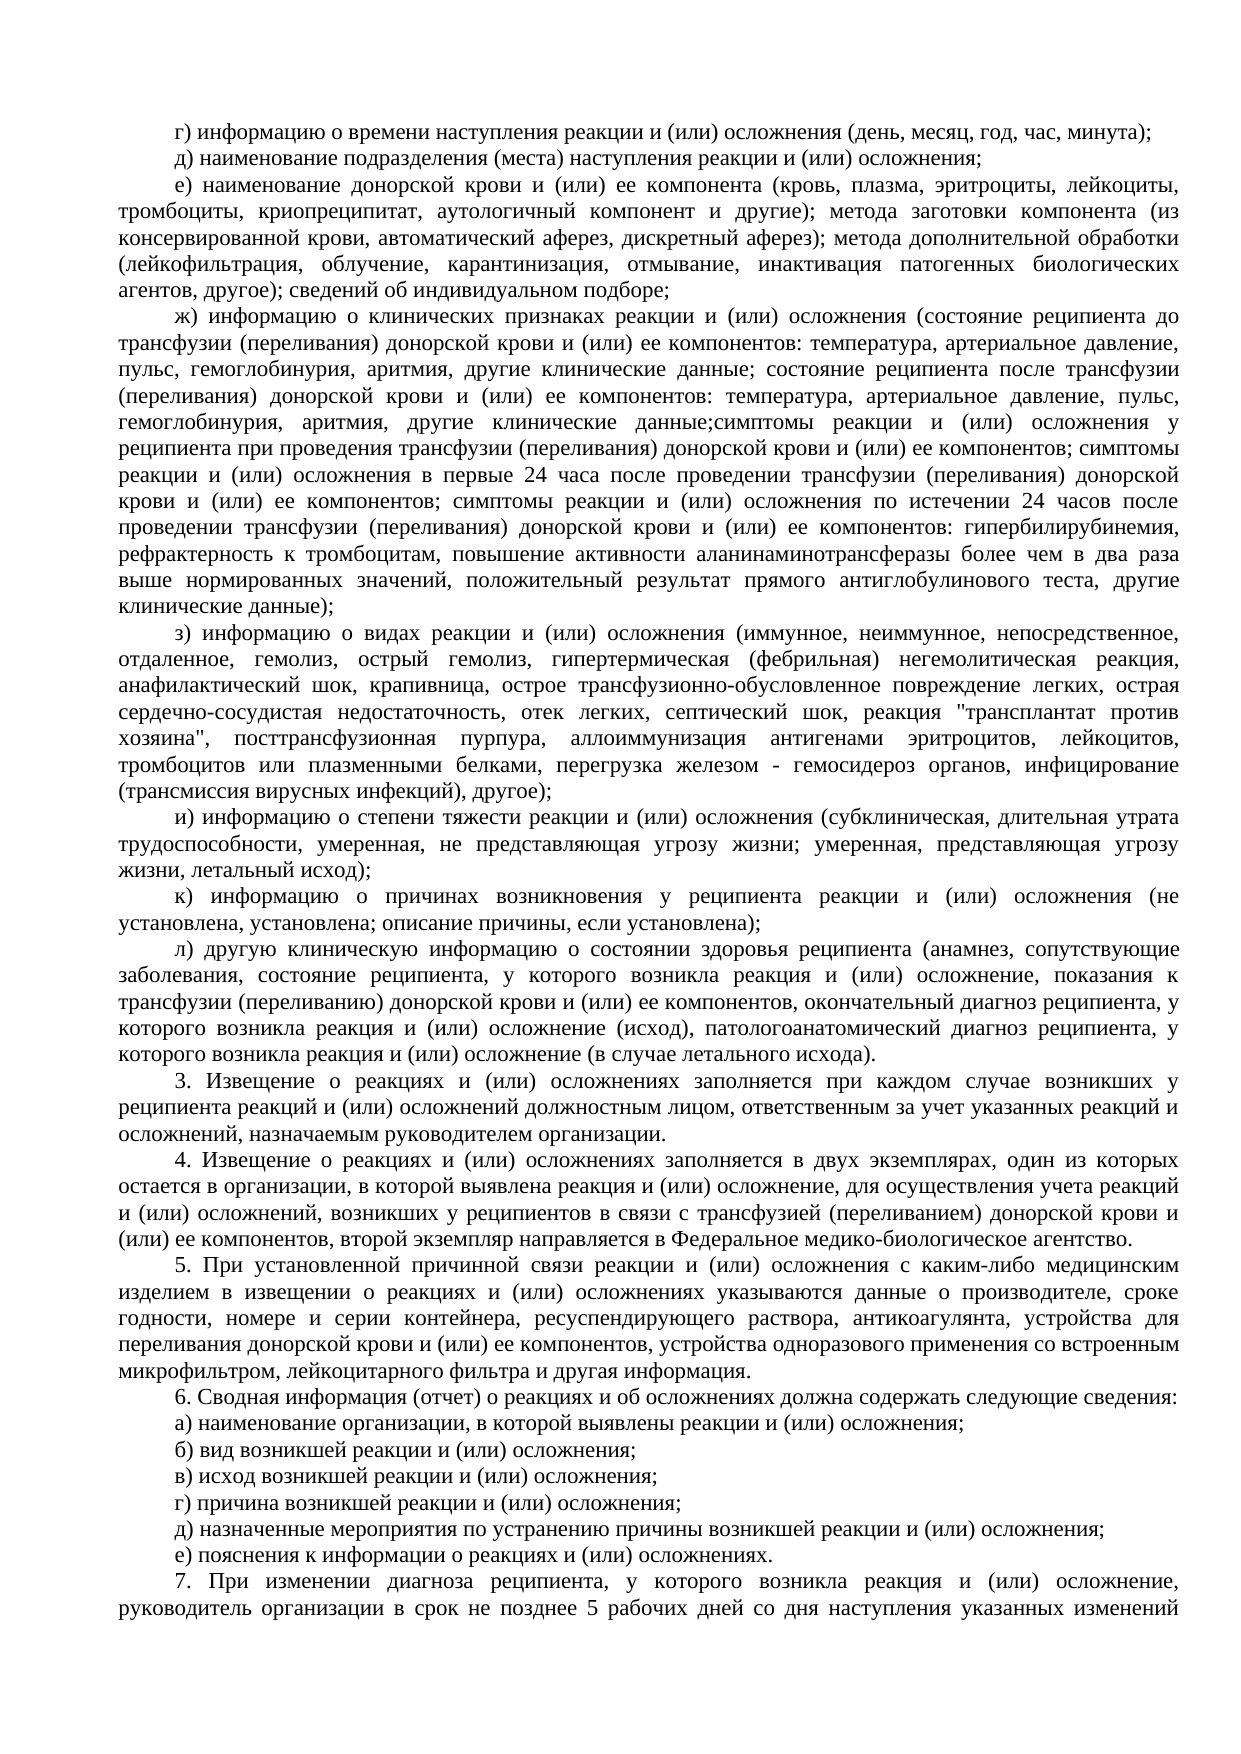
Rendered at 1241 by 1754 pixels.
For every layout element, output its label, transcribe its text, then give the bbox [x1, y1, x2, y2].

text е) пояснения к информации о реакциях и (или) осложнениях. [118, 1541, 1181, 1568]
text 3. Извещение о реакциях и (или) осложнениях заполняется при каждом случае возникших у реципиента реакций и (или) осложнений должностным лицом, ответственным за учет указанных реакций и осложнений, назначаемым руководителем организации. [118, 1067, 1181, 1146]
text а) наименование организации, в которой выявлены реакции и (или) осложнения; [118, 1409, 1181, 1436]
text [118, 1568, 1181, 1620]
text д) назначенные мероприятия по устранению причины возникшей реакции и (или) осложнения; [118, 1515, 1181, 1541]
text 6. Сводная информация (отчет) о реакциях и об осложнениях должна содержать следующие сведения: [118, 1383, 1181, 1409]
text е) наименование донорской крови и (или) ее компонента (кровь, плазма, эритроциты, лейкоциты, тромбоциты, криопреципитат, аутологичный компонент и другие); метода заготовки компонента (из консервированной крови, автоматический аферез, дискретный аферез); метода дополнительной обработки (лейкофильтрация, облучение, карантинизация, отмывание, инактивация патогенных биологических агентов, другое); сведений об индивидуальном подборе; [118, 171, 1181, 303]
text г) причина возникшей реакции и (или) осложнения; [118, 1488, 1181, 1515]
text л) другую клиническую информацию о состоянии здоровья реципиента (анамнез, сопутствующие заболевания, состояние реципиента, у которого возникла реакция и (или) осложнение, показания к трансфузии (переливанию) донорской крови и (или) ее компонентов, окончательный диагноз реципиента, у которого возникла реакция и (или) осложнение (исход), патологоанатомический диагноз реципиента, у которого возникла реакция и (или) осложнение (в случае летального исхода). [118, 935, 1181, 1067]
text 5. При установленной причинной связи реакции и (или) осложнения с каким-либо медицинским изделием в извещении о реакциях и (или) осложнениях указываются данные о производителе, сроке годности, номере и серии контейнера, ресуспендирующего раствора, антикоагулянта, устройства для переливания донорской крови и (или) ее компонентов, устройства одноразового применения со встроенным микрофильтром, лейкоцитарного фильтра и другая информация. [118, 1251, 1181, 1383]
text ж) информацию о клинических признаках реакции и (или) осложнения (состояние реципиента до трансфузии (переливания) донорской крови и (или) ее компонентов: температура, артериальное давление, пульс, гемоглобинурия, аритмия, другие клинические данные; состояние реципиента после трансфузии (переливания) донорской крови и (или) ее компонентов: температура, артериальное давление, пульс, гемоглобинурия, аритмия, другие клинические данные;симптомы реакции и (или) осложнения у реципиента при проведения трансфузии (переливания) донорской крови и (или) ее компонентов; симптомы реакции и (или) осложнения в первые 24 часа после проведении трансфузии (переливания) донорской крови и (или) ее компонентов; симптомы реакции и (или) осложнения по истечении 24 часов после проведении трансфузии (переливания) донорской крови и (или) ее компонентов: гипербилирубинемия, рефрактерность к тромбоцитам, повышение активности аланинаминотрансферазы более чем в два раза выше нормированных значений, положительный результат прямого антиглобулинового теста, другие клинические данные); [118, 303, 1181, 619]
text в) исход возникшей реакции и (или) осложнения; [118, 1462, 1181, 1488]
text к) информацию о причинах возникновения у реципиента реакции и (или) осложнения (не установлена, установлена; описание причины, если установлена); [118, 882, 1181, 935]
text г) информацию о времени наступления реакции и (или) осложнения (день, месяц, год, час, минута); [118, 118, 1181, 144]
text и) информацию о степени тяжести реакции и (или) осложнения (субклиническая, длительная утрата трудоспособности, умеренная, не представляющая угрозу жизни; умеренная, представляющая угрозу жизни, летальный исход); [118, 803, 1181, 882]
text б) вид возникшей реакции и (или) осложнения; [118, 1436, 1181, 1462]
text д) наименование подразделения (места) наступления реакции и (или) осложнения; [118, 144, 1181, 171]
text 4. Извещение о реакциях и (или) осложнениях заполняется в двух экземплярах, один из которых остается в организации, в которой выявлена реакция и (или) осложнение, для осуществления учета реакций и (или) осложнений, возникших у реципиентов в связи с трансфузией (переливанием) донорской крови и (или) ее компонентов, второй экземпляр направляется в Федеральное медико-биологическое агентство. [118, 1146, 1181, 1251]
text з) информацию о видах реакции и (или) осложнения (иммунное, неиммунное, непосредственное, отдаленное, гемолиз, острый гемолиз, гипертермическая (фебрильная) негемолитическая реакция, анафилактический шок, крапивница, острое трансфузионно-обусловленное повреждение легких, острая сердечно-сосудистая недостаточность, отек легких, септический шок, реакция "трансплантат против хозяина", посттрансфузионная пурпура, аллоиммунизация антигенами эритроцитов, лейкоцитов, тромбоцитов или плазменными белками, перегрузка железом - гемосидероз органов, инфицирование (трансмиссия вирусных инфекций), другое); [118, 619, 1181, 803]
